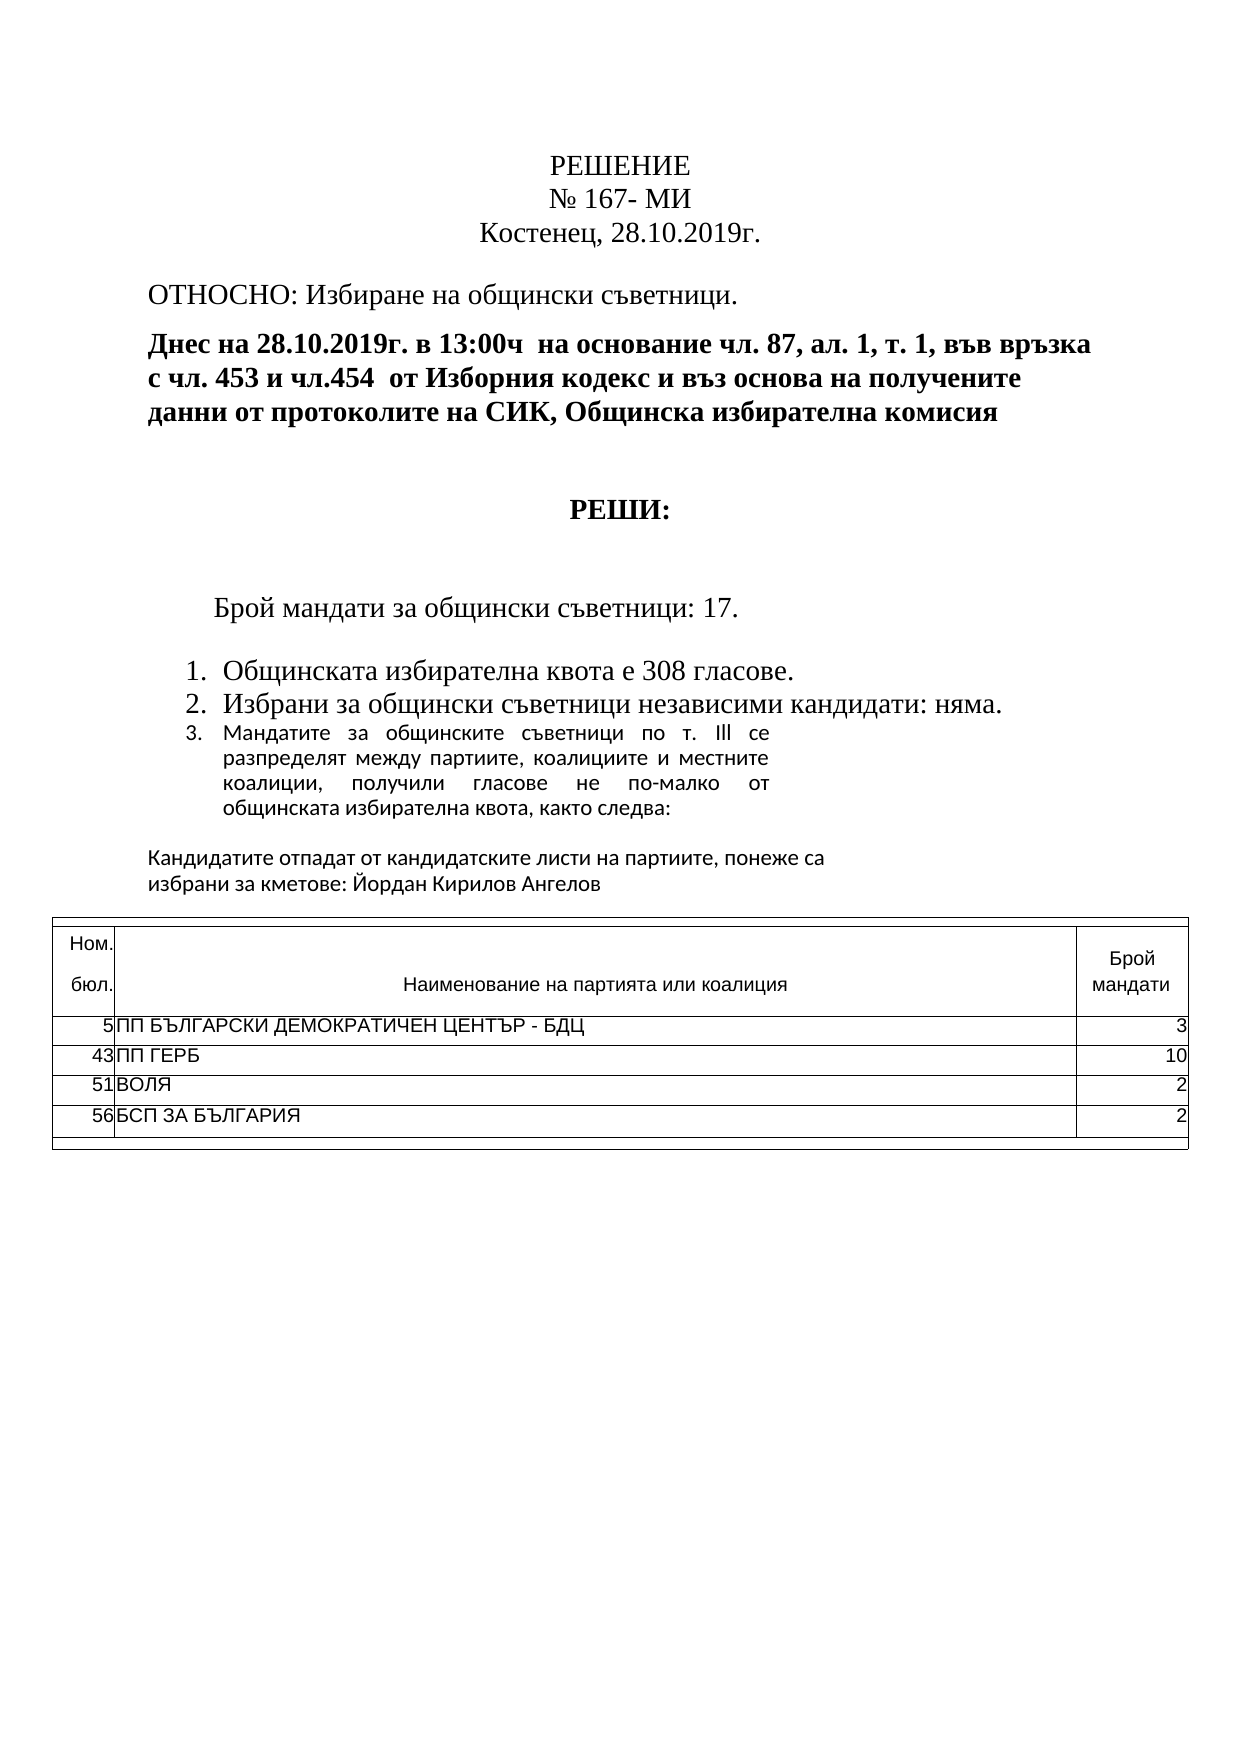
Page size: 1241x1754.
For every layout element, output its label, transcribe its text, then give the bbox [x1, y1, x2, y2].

text Брой мандати за общински съветници: 17. [148, 590, 1093, 624]
table_cell ПП ГЕРБ [115, 1046, 1076, 1075]
table_cell ПП БЪЛГАРСКИ ДЕМОКРАТИЧЕН ЦЕНТЪР - БДЦ [115, 1017, 1076, 1045]
table_cell 10 [1077, 1046, 1188, 1075]
list Общинската избирателна квота е 308 гласове. [185, 653, 1093, 687]
table_header Ном. бюл. [53, 927, 114, 1016]
list Избрани за общински съветници независими кандидати: няма. [185, 687, 1093, 720]
table_cell 56 [53, 1106, 114, 1137]
table_cell 2 [1077, 1076, 1188, 1105]
table_cell 43 [53, 1046, 114, 1075]
table_cell БСП ЗА БЪЛГАРИЯ [115, 1106, 1076, 1137]
table_cell 51 [53, 1076, 114, 1105]
table_cell 3 [1077, 1017, 1188, 1045]
list Мандатите за общинските съветници по т. Ill се разпределят между партиите, коалициите и местните коалиции, получили гласове не по-малко от общинската избирателна квота, както следва: [185, 720, 770, 821]
text Кандидатите отпадат от кандидатските листи на партиите, понеже са избрани за кметове: Йордан Кирилов Ангелов [148, 845, 834, 896]
text ОТНОСНО: Избиране на общински съветници. [148, 277, 1093, 311]
table_cell 5 [53, 1017, 114, 1045]
text РЕШИ: [148, 492, 1093, 526]
table_header Брой мандати [1077, 927, 1188, 1016]
text Днес на 28.10.2019г. в 13:00ч на основание чл. 87, ал. 1, т. 1, във връзка с чл. 453 и чл.454 от Изборния кодекс и въз основа на получените данни от протоколите на СИК, Общинска избирателна комисия [148, 327, 1093, 427]
table_cell 2 [1077, 1106, 1188, 1137]
table_header Наименование на партията или коалиция [115, 927, 1076, 1016]
text РЕШЕНИЕ № 167- МИ Костенец, 28.10.2019г. [148, 148, 1093, 248]
table_cell ВОЛЯ [115, 1076, 1076, 1105]
